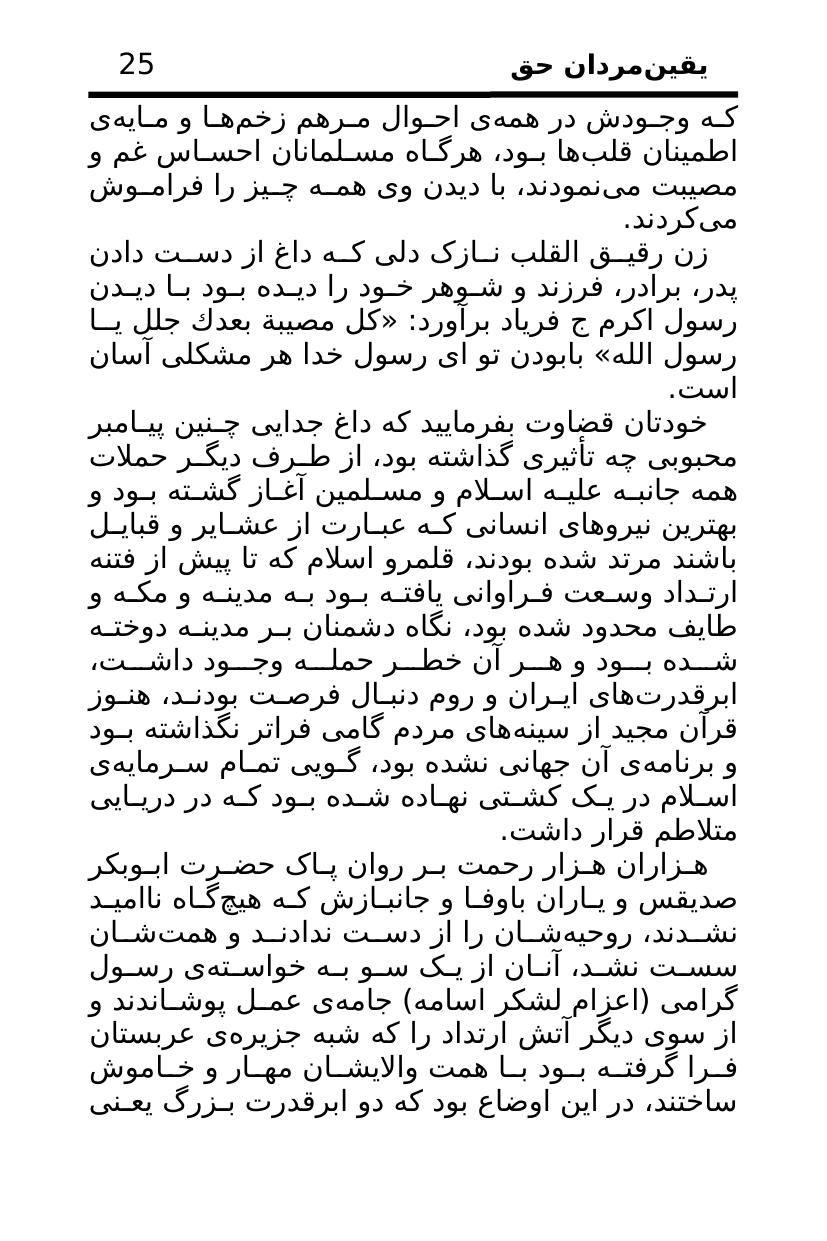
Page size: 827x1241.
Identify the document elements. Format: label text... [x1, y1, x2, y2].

text خودتان قضاوت بفرمایید که داغ جدایی چنین پیامبر محبوبی چه تأثیری گذاشته بود، از طرف دیگر حملات همه جانبه علیه اسلام و مسلمین آغاز گشته بود و بهترین نیروهای انسانی که عبارت از عشایر و قبایل باشند مرتد شده بودند، قلمرو اسلام که تا پیش از فتنه ارتداد وسعت فراوانی یافته بود به مدینه و مکه و طایف محدود شده بود، نگاه دشمنان بر مدینه دوخته شده بود و هر آن خطر حمله وجود داشت، ابرقدرت‌های ایران و روم دنبال فرصت بودند، هنوز قرآن مجید از سینه‌های مردم گامی فراتر نگذاشته بود و برنامه‌ی آن جهانی نشده بود، گویی تمام سرمایه‌ی اسلام در یک کشتی نهاده شده بود که در دریایی متلاطم قرار داشت. [89, 406, 738, 847]
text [89, 100, 738, 236]
text زن رقیق القلب نازک دلی که داغ از دست دادن پدر، برادر، فرزند و شوهر خود را دیده بود با دیدن رسول اکرم ج فریاد برآورد: «کل مصیبة بعدك جلل یا رسول الله» بابودن تو ای رسول خدا هر مشکلی آسان است. [89, 236, 738, 406]
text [89, 847, 738, 1119]
